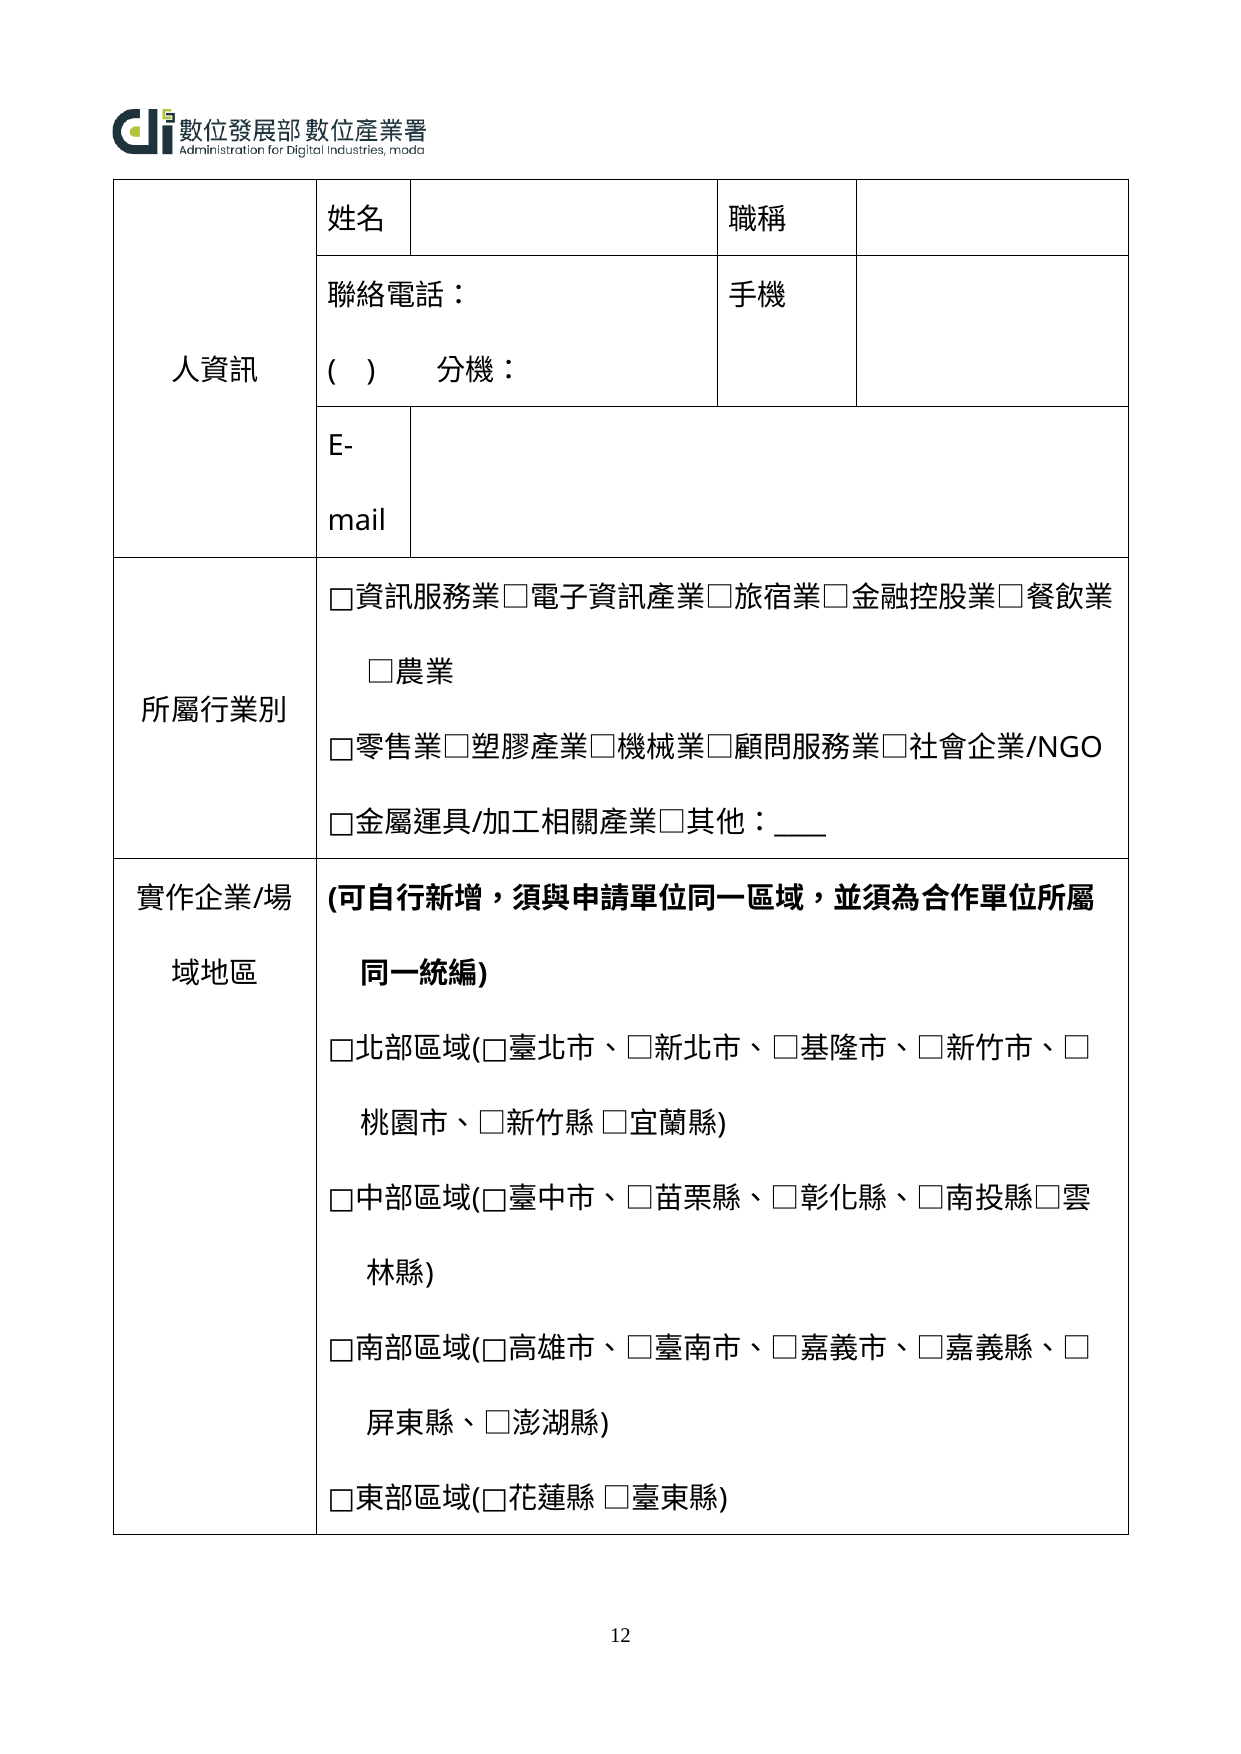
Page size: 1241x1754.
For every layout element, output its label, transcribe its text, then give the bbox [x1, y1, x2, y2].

table_cell 合作單位聯絡人資訊 [114, 180, 316, 557]
picture [112, 88, 426, 179]
table_cell 姓名 [317, 180, 410, 254]
table_cell 職稱 [718, 180, 856, 254]
table_cell 手機 [718, 256, 856, 406]
table_cell [857, 256, 1128, 406]
table_cell [411, 180, 717, 254]
table_cell 所屬行業別 [114, 558, 316, 858]
table_cell [857, 180, 1128, 254]
table_cell 聯絡電話： ( ) 分機： [317, 256, 717, 406]
table_cell [411, 407, 1128, 557]
table_cell □資訊服務業□電子資訊產業□旅宿業□金融控股業□餐飲業□農業 □零售業□塑膠產業□機械業□顧問服務業□社會企業/NGO □金屬運具/加工相關產業□其他：____ [317, 558, 1128, 858]
table_cell E-mail [317, 407, 410, 557]
table_cell 實作企業/場域地區 [114, 859, 316, 1534]
